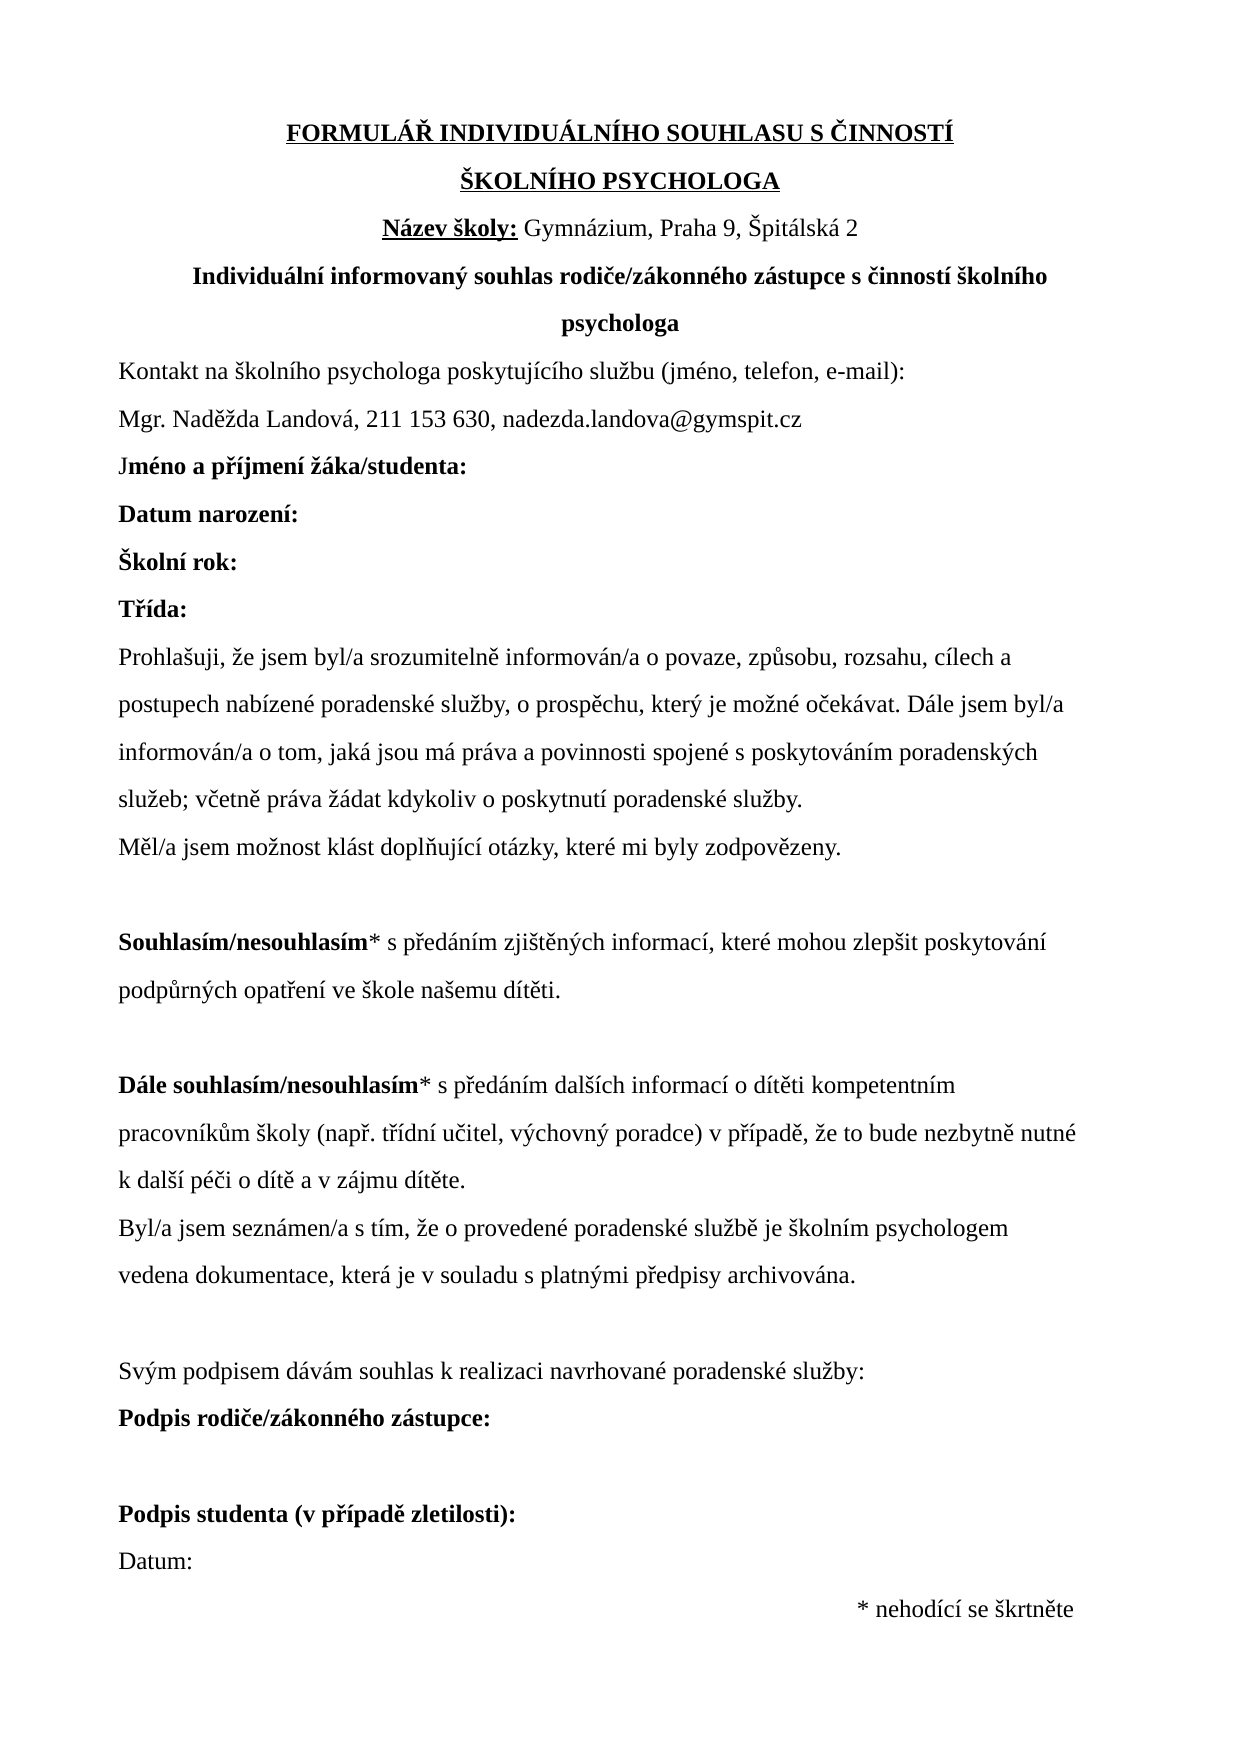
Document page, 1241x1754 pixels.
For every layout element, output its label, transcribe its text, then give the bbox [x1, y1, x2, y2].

text pracovníkům školy (např. třídní učitel, výchovný poradce) v případě, že to bude nezbytně nutné [118, 1118, 1122, 1147]
text Datum: [118, 1546, 1122, 1575]
text Mgr. Naděžda Landová, 211 153 630, nadezda.landova@gymspit.cz [118, 404, 1122, 432]
text služeb; včetně práva žádat kdykoliv o poskytnutí poradenské služby. [118, 784, 1122, 813]
text Svým podpisem dávám souhlas k realizaci navrhované poradenské služby: [118, 1356, 1122, 1384]
text podpůrných opatření ve škole našemu dítěti. [118, 975, 1122, 1004]
text ŠKOLNÍHO PSYCHOLOGA [118, 166, 1122, 194]
text Měl/a jsem možnost klást doplňující otázky, které mi byly zodpovězeny. [118, 832, 1122, 861]
text informován/a o tom, jaká jsou má práva a povinnosti spojené s poskytováním poradenských [118, 737, 1122, 766]
text Školní rok: [118, 547, 1122, 575]
text * nehodící se škrtněte [118, 1594, 1122, 1623]
text Datum narození: [118, 499, 1122, 528]
text FORMULÁŘ INDIVIDUÁLNÍHO SOUHLASU S ČINNOSTÍ [118, 118, 1122, 147]
text Dále souhlasím/nesouhlasím* s předáním dalších informací o dítěti kompetentním [118, 1070, 1122, 1099]
text Individuální informovaný souhlas rodiče/zákonného zástupce s činností školního [118, 261, 1122, 290]
text vedena dokumentace, která je v souladu s platnými předpisy archivována. [118, 1261, 1122, 1289]
text Podpis rodiče/zákonného zástupce: [118, 1403, 1122, 1432]
text k další péči o dítě a v zájmu dítěte. [118, 1165, 1122, 1194]
text Podpis studenta (v případě zletilosti): [118, 1499, 1122, 1527]
text Třída: [118, 594, 1122, 623]
text Souhlasím/nesouhlasím* s předáním zjištěných informací, které mohou zlepšit poskytování [118, 927, 1122, 956]
text Kontakt na školního psychologa poskytujícího službu (jméno, telefon, e-mail): [118, 356, 1122, 385]
text Byl/a jsem seznámen/a s tím, že o provedené poradenské službě je školním psychologem [118, 1213, 1122, 1242]
text Jméno a příjmení žáka/studenta: [118, 451, 1122, 480]
text Prohlašuji, že jsem byl/a srozumitelně informován/a o povaze, způsobu, rozsahu, cílech a [118, 642, 1122, 671]
text postupech nabízené poradenské služby, o prospěchu, který je možné očekávat. Dále jsem byl/a [118, 689, 1122, 718]
text Název školy: Gymnázium, Praha 9, Špitálská 2 [118, 213, 1122, 242]
text psychologa [118, 308, 1122, 337]
